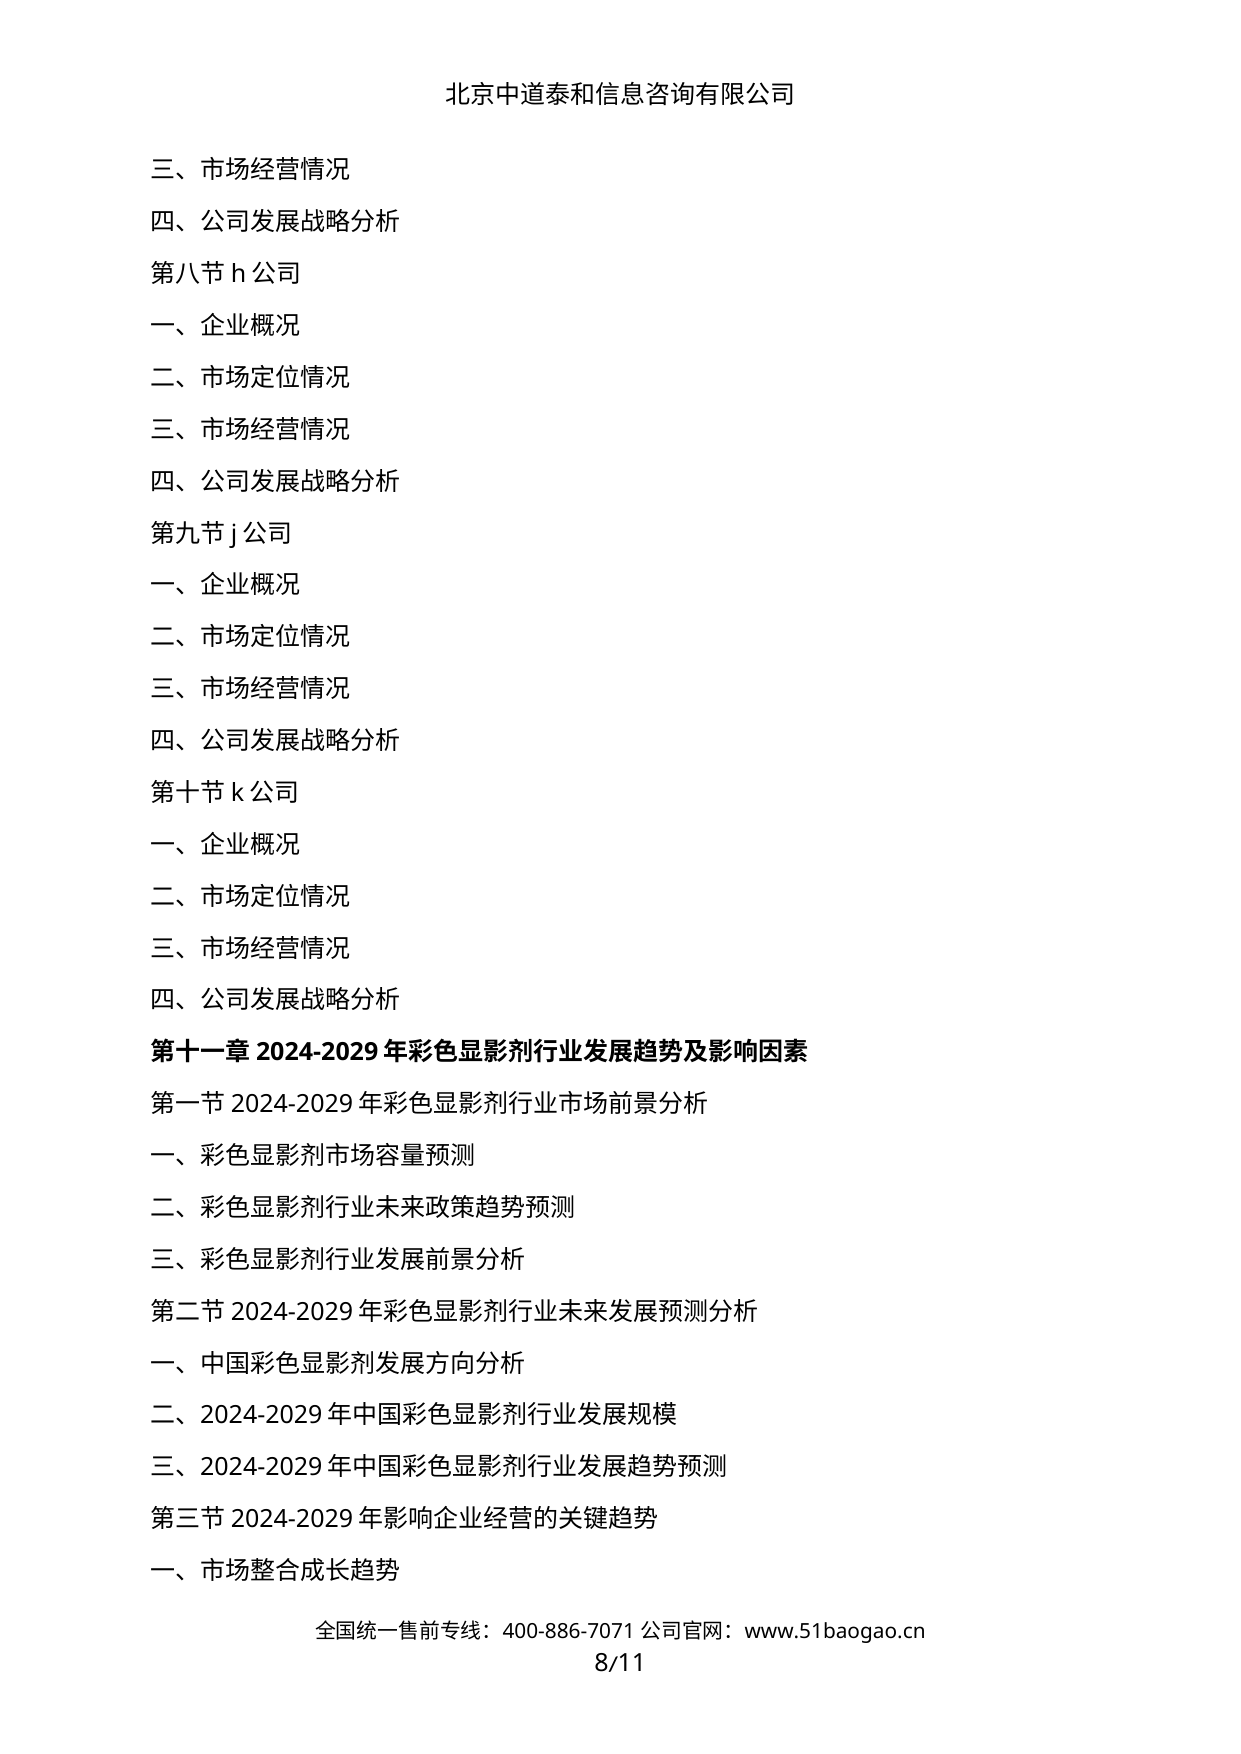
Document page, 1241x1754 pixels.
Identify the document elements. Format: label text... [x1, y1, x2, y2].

text 三、彩色显影剂行业发展前景分析 [150, 1239, 1090, 1276]
text 二、2024-2029年中国彩色显影剂行业发展规模 [150, 1395, 1090, 1431]
text 一、企业概况 [150, 565, 1090, 601]
text 第九节 j公司 [150, 513, 1090, 549]
text 四、公司发展战略分析 [150, 202, 1090, 238]
text 第一节 2024-2029年彩色显影剂行业市场前景分析 [150, 1084, 1090, 1120]
text 三、市场经营情况 [150, 409, 1090, 446]
text 四、公司发展战略分析 [150, 980, 1090, 1016]
text 二、市场定位情况 [150, 617, 1090, 653]
text 一、市场整合成长趋势 [150, 1551, 1090, 1587]
text 四、公司发展战略分析 [150, 721, 1090, 757]
text 三、市场经营情况 [150, 928, 1090, 964]
text 第八节 h公司 [150, 254, 1090, 290]
text 二、彩色显影剂行业未来政策趋势预测 [150, 1187, 1090, 1224]
text 第十节 k公司 [150, 772, 1090, 809]
text 第十一章 2024-2029年彩色显影剂行业发展趋势及影响因素 [150, 1032, 1090, 1068]
text 二、市场定位情况 [150, 357, 1090, 394]
text 二、市场定位情况 [150, 876, 1090, 912]
text 三、市场经营情况 [150, 150, 1090, 186]
text 三、市场经营情况 [150, 669, 1090, 705]
text 第三节 2024-2029年影响企业经营的关键趋势 [150, 1499, 1090, 1535]
text 一、彩色显影剂市场容量预测 [150, 1136, 1090, 1172]
text 三、2024-2029年中国彩色显影剂行业发展趋势预测 [150, 1447, 1090, 1483]
text 一、企业概况 [150, 824, 1090, 861]
text 一、中国彩色显影剂发展方向分析 [150, 1343, 1090, 1379]
text 一、企业概况 [150, 306, 1090, 342]
text 第二节 2024-2029年彩色显影剂行业未来发展预测分析 [150, 1291, 1090, 1327]
text 四、公司发展战略分析 [150, 461, 1090, 497]
